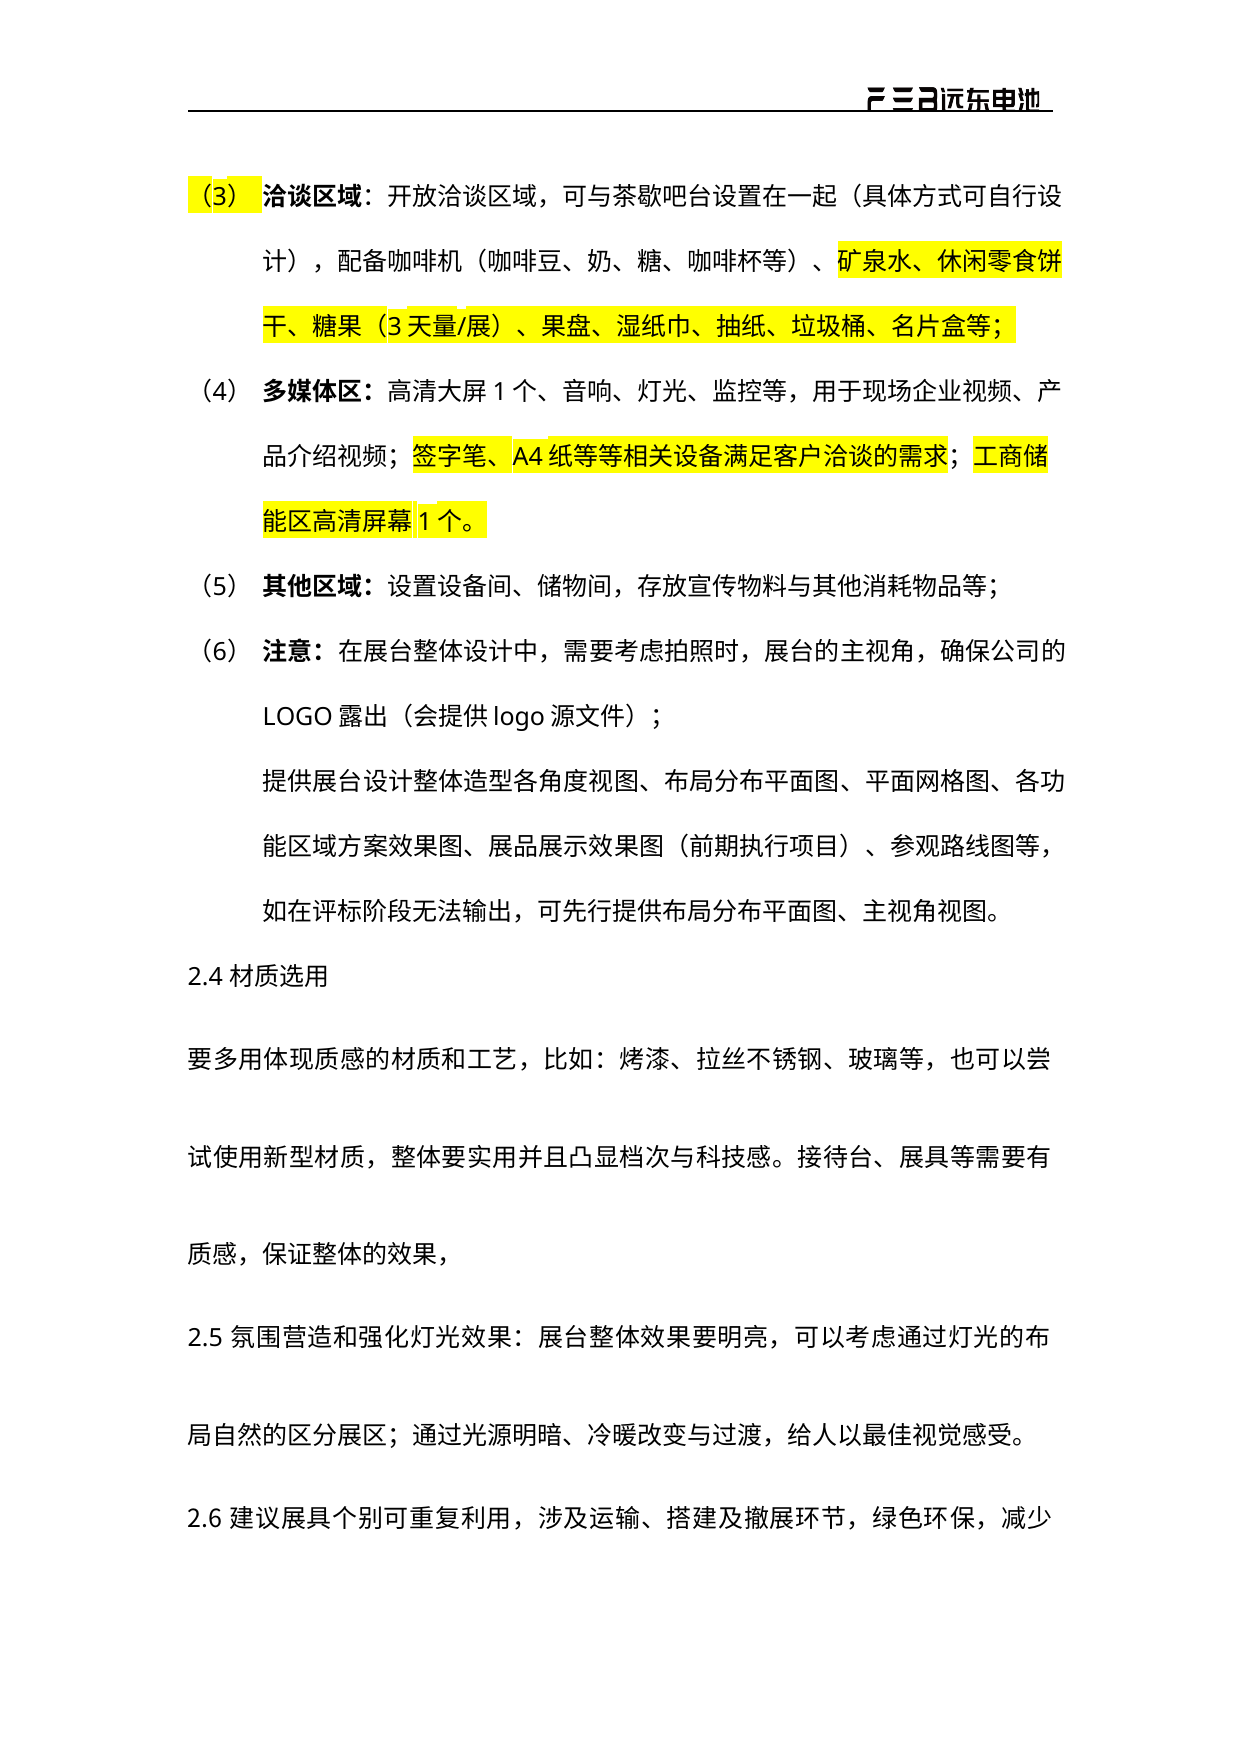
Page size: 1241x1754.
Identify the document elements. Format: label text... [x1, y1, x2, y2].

text 2.4 材质选用 [187, 942, 1053, 1007]
text 2.5 氛围营造和强化灯光效果：展台整体效果要明亮，可以考虑通过灯光的布局自然的区分展区；通过光源明暗、冷暖改变与过渡，给人以最佳视觉感受。 [187, 1303, 1053, 1466]
list 多媒体区：高清大屏1个、音响、灯光、监控等，用于现场企业视频、产品介绍视频；签字笔、A4纸等等相关设备满足客户洽谈的需求；工商储能区高清屏幕1个。 [187, 357, 1067, 552]
list 提供展台设计整体造型各角度视图、布局分布平面图、平面网格图、各功能区域方案效果图、展品展示效果图（前期执行项目）、参观路线图等，如在评标阶段无法输出，可先行提供布局分布平面图、主视角视图。 [262, 747, 1067, 942]
list 其他区域：设置设备间、储物间，存放宣传物料与其他消耗物品等； [187, 552, 1067, 617]
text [187, 1484, 1053, 1549]
list 注意：在展台整体设计中，需要考虑拍照时，展台的主视角，确保公司的LOGO露出（会提供logo源文件）； [187, 617, 1067, 747]
text 要多用体现质感的材质和工艺，比如：烤漆、拉丝不锈钢、玻璃等，也可以尝试使用新型材质，整体要实用并且凸显档次与科技感。接待台、展具等需要有质感，保证整体的效果， [187, 1025, 1053, 1285]
picture [867, 87, 1039, 110]
list 洽谈区域：开放洽谈区域，可与茶歇吧台设置在一起（具体方式可自行设计），配备咖啡机（咖啡豆、奶、糖、咖啡杯等）、矿泉水、休闲零食饼干、糖果（3天量/展）、果盘、湿纸巾、抽纸、垃圾桶、名片盒等； [187, 162, 1067, 357]
